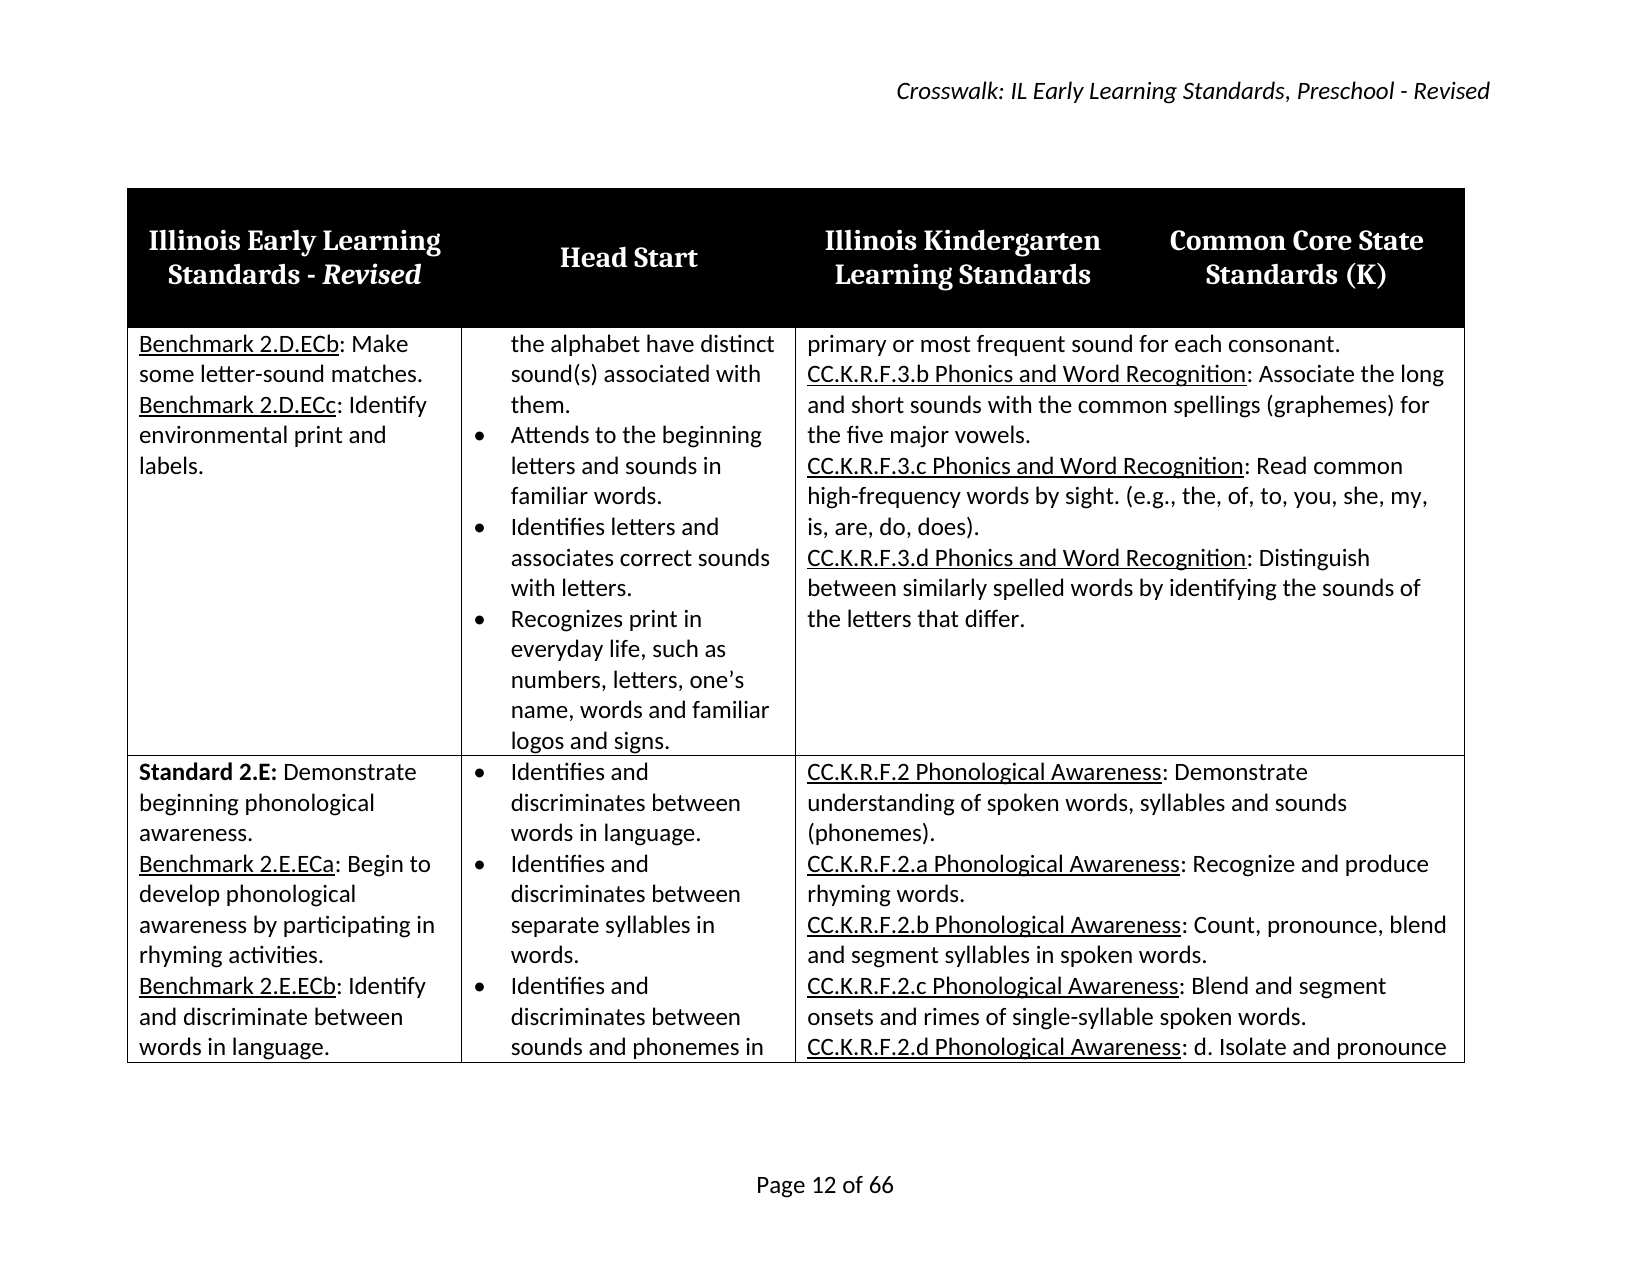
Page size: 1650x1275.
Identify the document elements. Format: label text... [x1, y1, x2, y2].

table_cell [796, 756, 1464, 1062]
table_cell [128, 756, 461, 1062]
table_header Illinois Early Learning Standards - Revised [128, 189, 461, 327]
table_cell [128, 328, 461, 755]
table_header Head Start [462, 189, 795, 327]
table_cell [796, 328, 1464, 755]
table_header Illinois Kindergarten Learning Standards [796, 189, 1129, 327]
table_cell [462, 756, 795, 1062]
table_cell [462, 328, 795, 755]
table_header Common Core State Standards (K) [1131, 189, 1464, 327]
